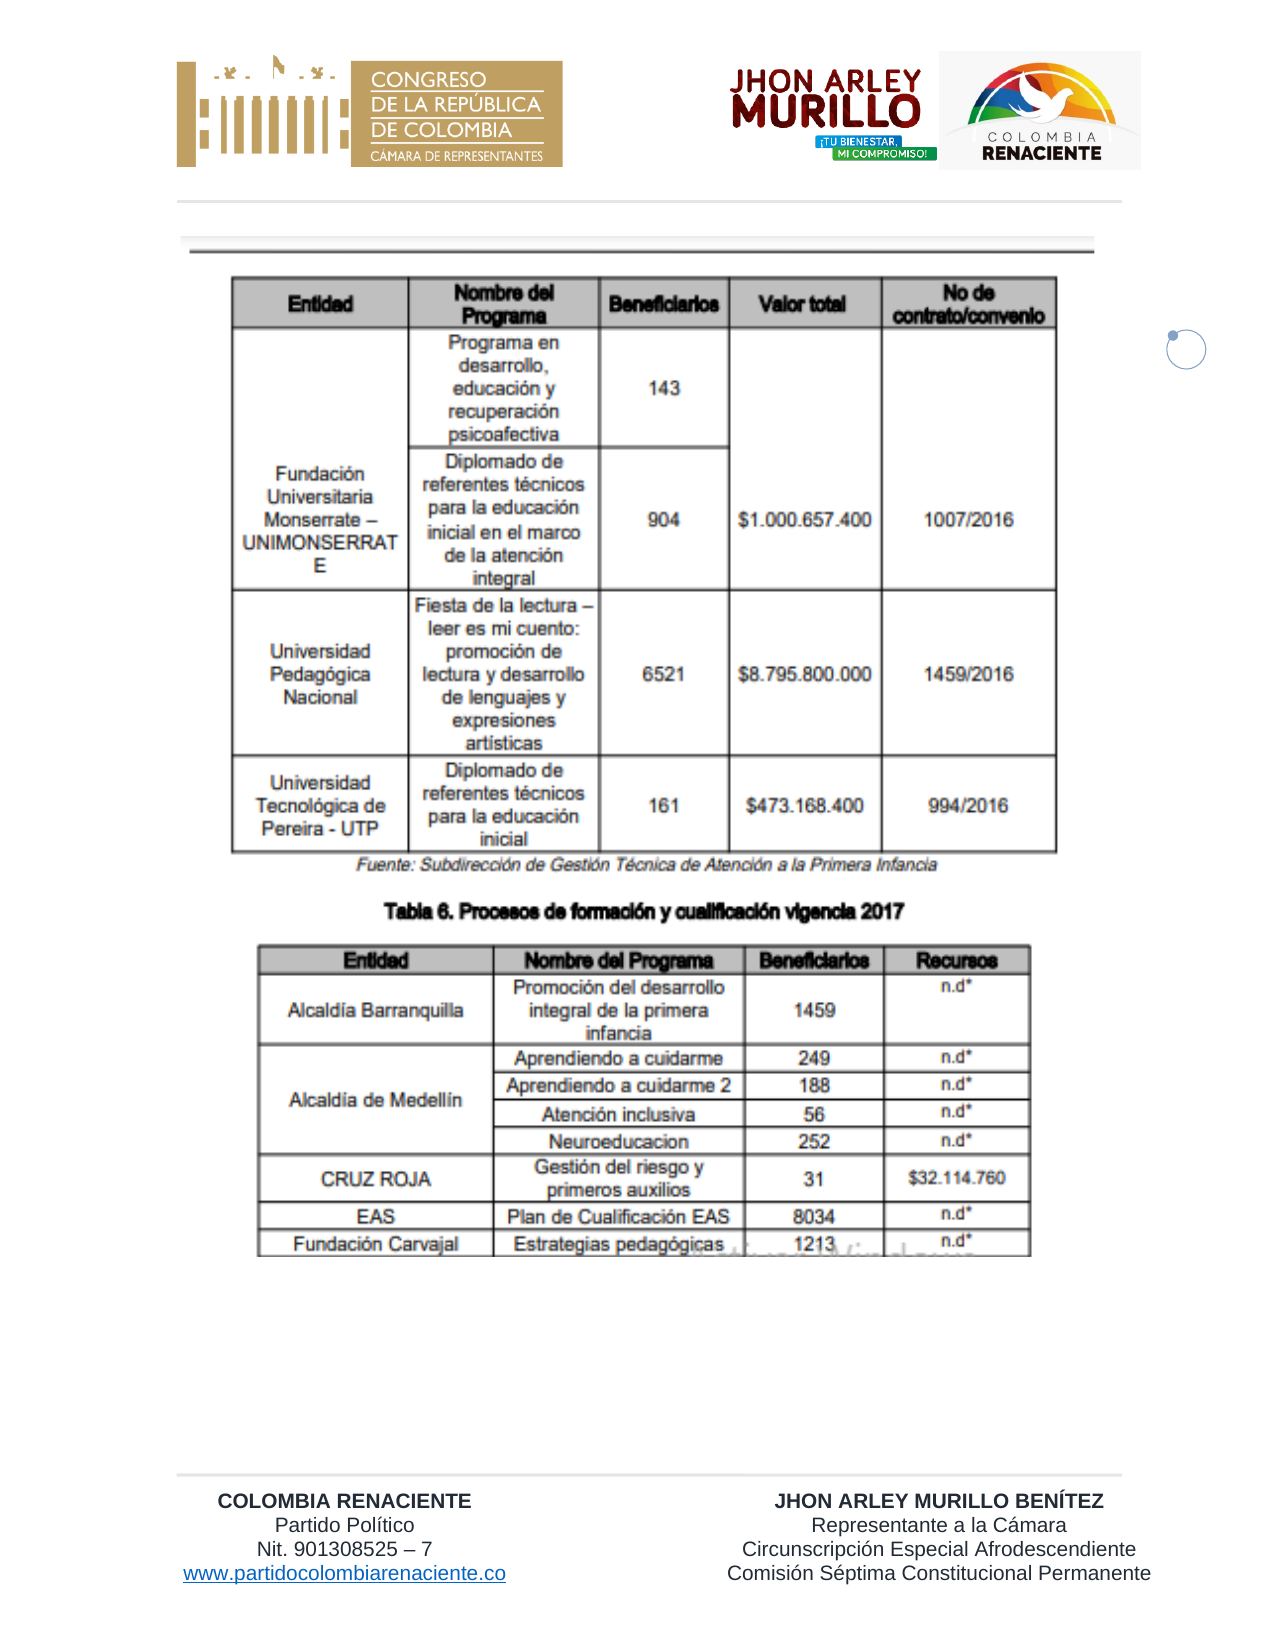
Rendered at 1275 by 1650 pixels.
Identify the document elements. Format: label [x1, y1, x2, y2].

picture [726, 51, 1142, 170]
picture [180, 236, 1095, 1257]
picture [176, 55, 563, 167]
